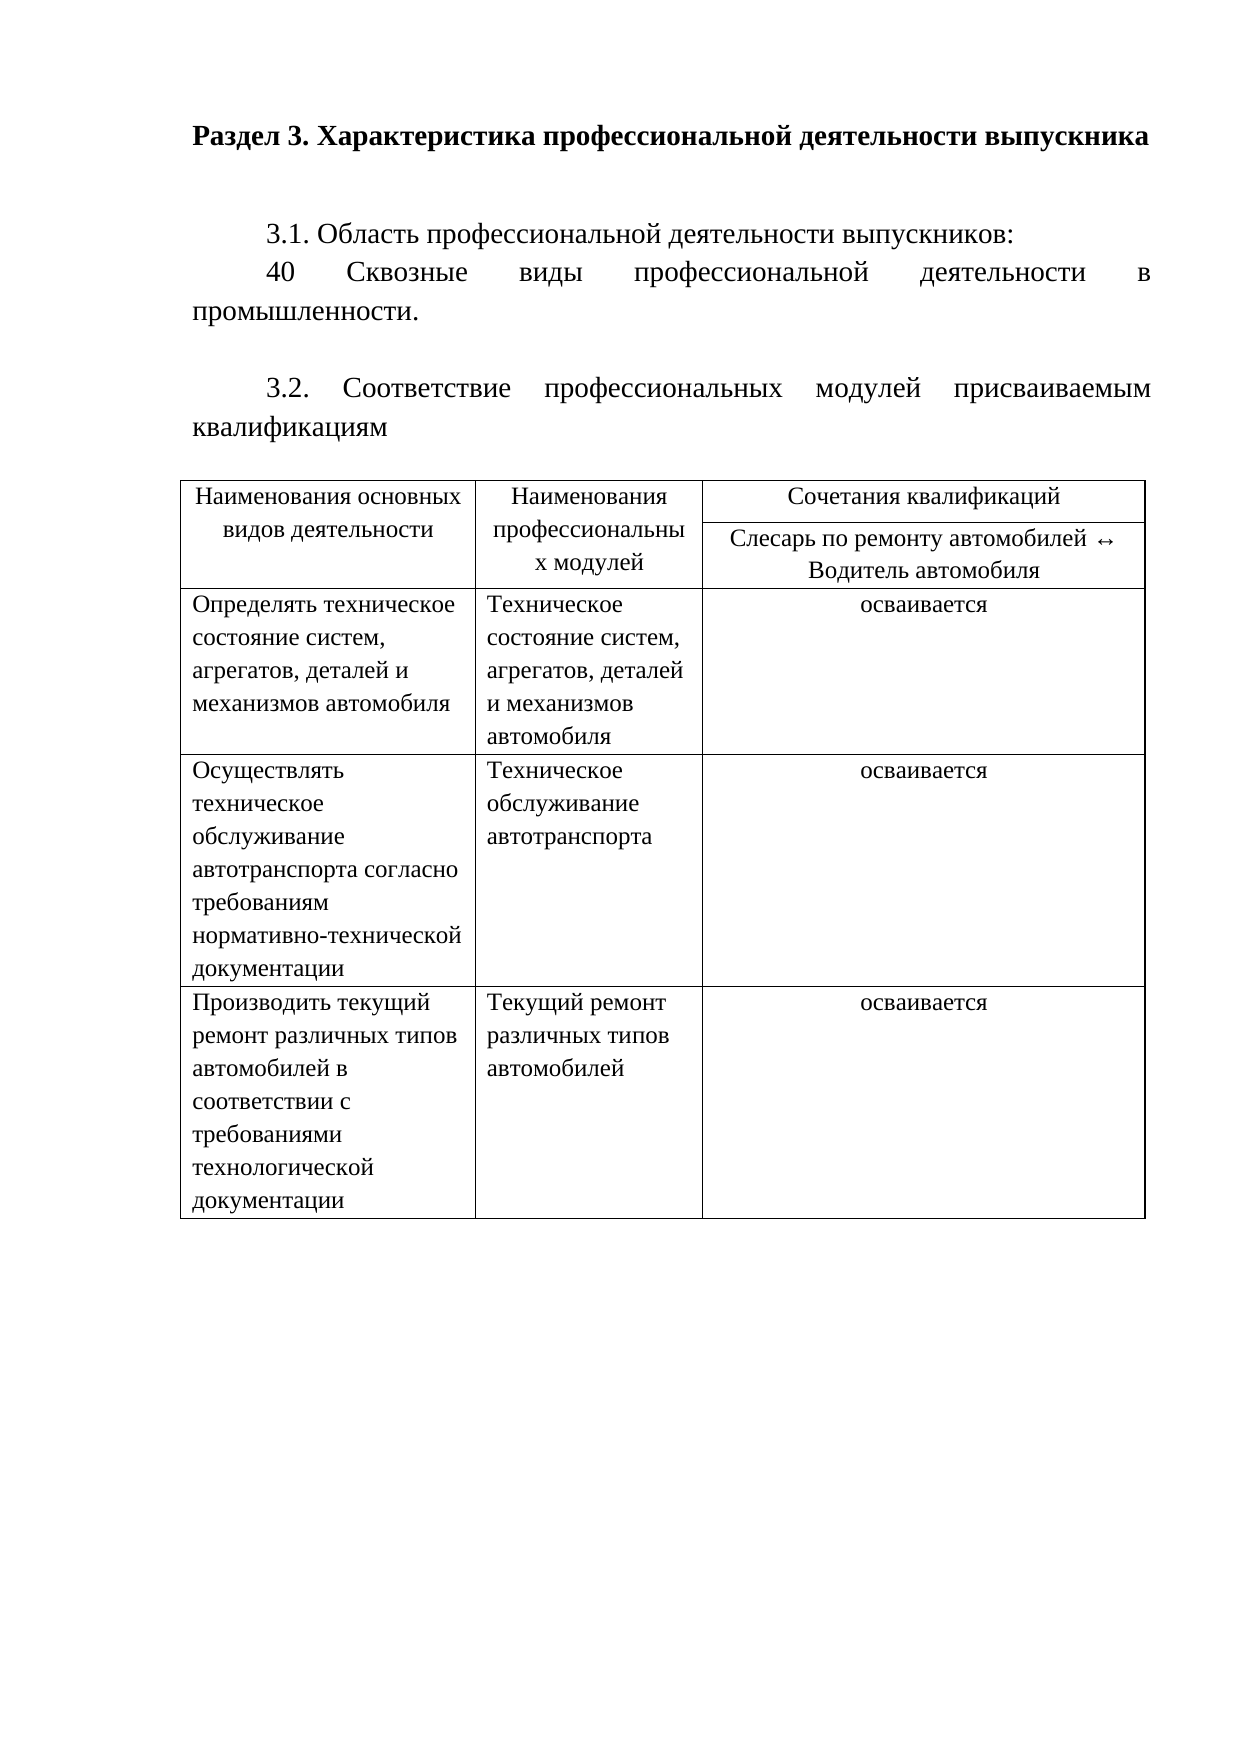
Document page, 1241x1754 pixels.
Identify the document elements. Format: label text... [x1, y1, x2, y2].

text Раздел 3. Характеристика профессиональной деятельности выпускника [192, 118, 1152, 152]
table_header Сочетания квалификаций [703, 481, 1144, 522]
table_cell Техническое состояние систем, агрегатов, деталей и механизмов автомобиля [476, 589, 702, 754]
text 3.2. Соответствие профессиональных модулей присваиваемым квалификациям [192, 370, 1152, 442]
table_cell Производить текущий ремонт различных типов автомобилей в соответствии с требованиями технологической документации [181, 987, 475, 1217]
table_cell Текущий ремонт различных типов автомобилей [476, 987, 702, 1217]
text 3.1. Область профессиональной деятельности выпускников: [192, 216, 1152, 249]
table_header Наименования профессиональных модулей [476, 481, 702, 588]
table_cell осваивается [703, 755, 1144, 986]
table_cell Определять техническое состояние систем, агрегатов, деталей и механизмов автомобиля [181, 589, 475, 754]
text 40 Сквозные виды профессиональной деятельности в промышленности. [192, 254, 1152, 327]
table_cell Техническое обслуживание автотранспорта [476, 755, 702, 986]
table_header Наименования основных видов деятельности [181, 481, 475, 588]
table_cell Слесарь по ремонту автомобилей ↔ Водитель автомобиля [703, 523, 1144, 588]
table_cell осваивается [703, 987, 1144, 1217]
table_cell Осуществлять техническое обслуживание автотранспорта согласно требованиям нормативно-технической документации [181, 755, 475, 986]
table_cell осваивается [703, 589, 1144, 754]
